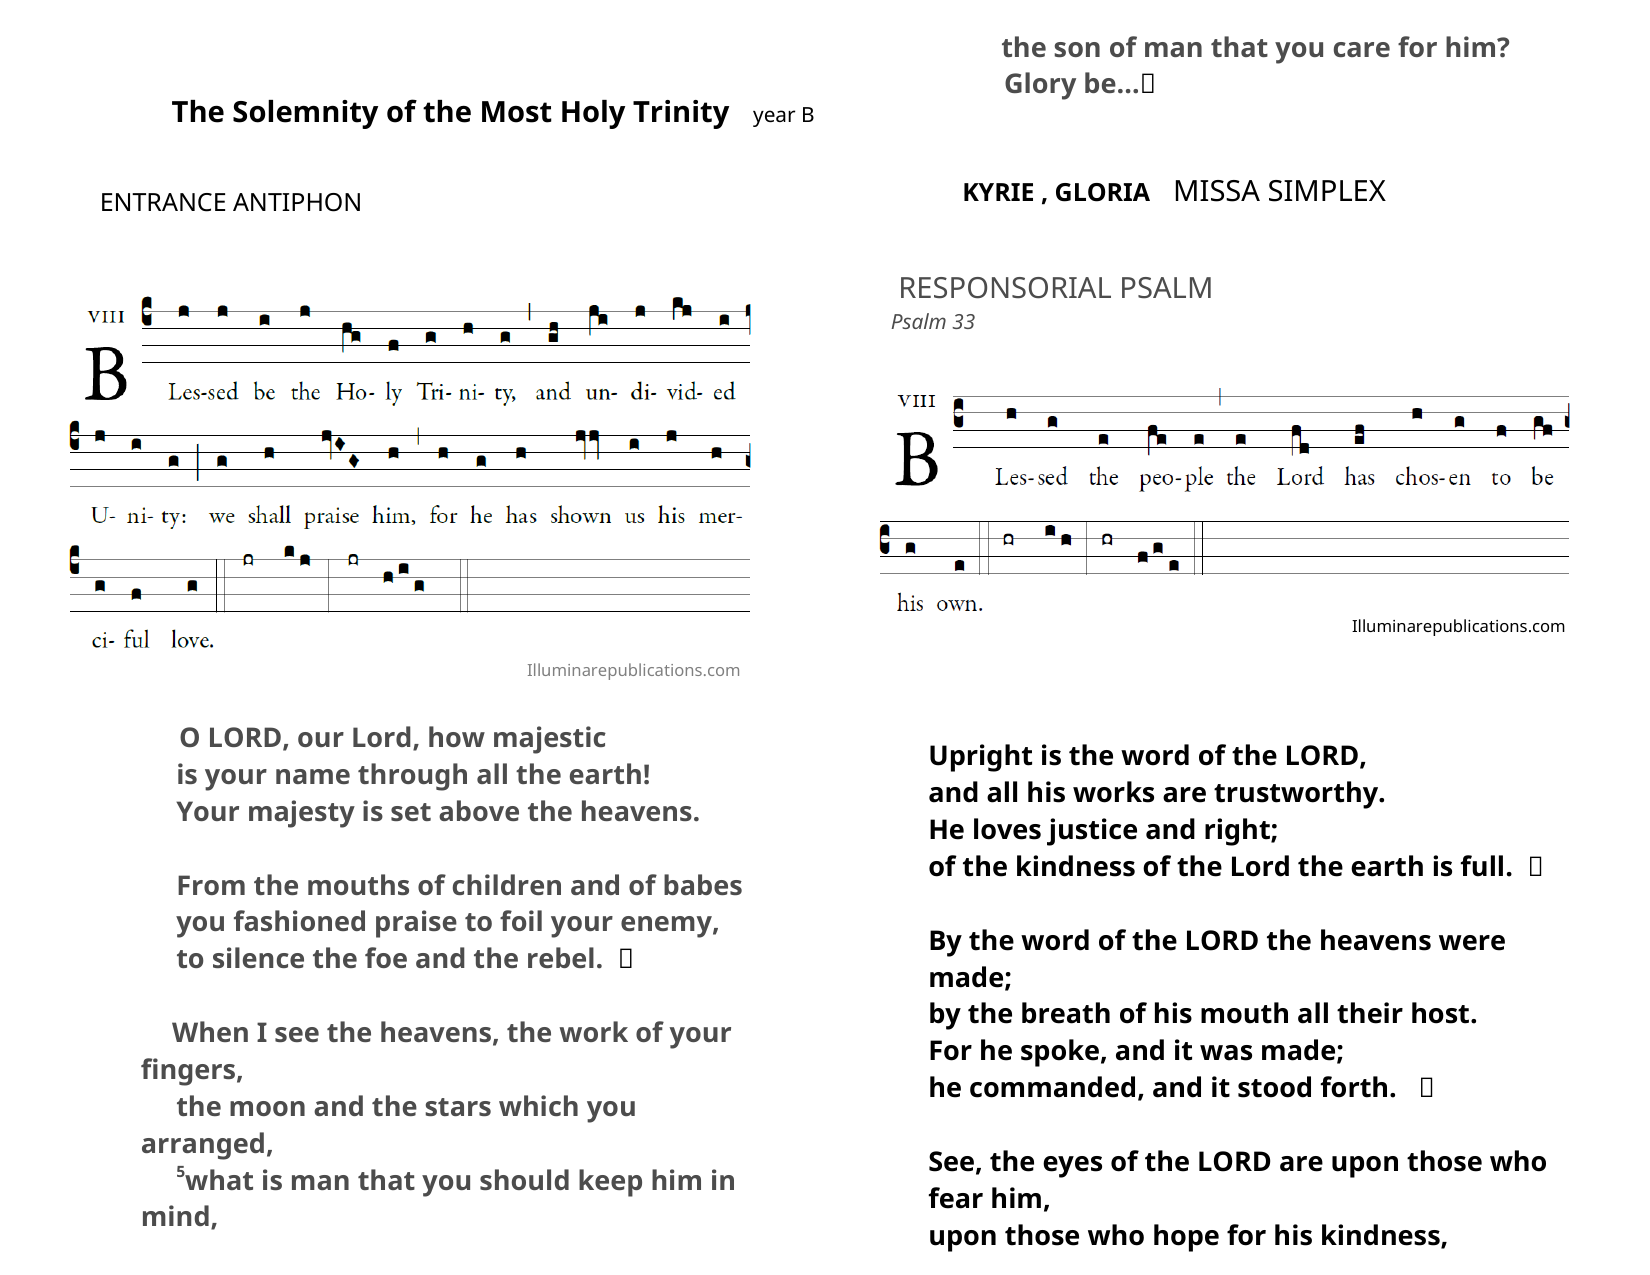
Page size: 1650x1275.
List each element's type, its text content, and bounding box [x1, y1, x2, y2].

text the moon and the stars which you arranged, [141, 1087, 741, 1161]
text RESPONSORIAL PSALM Psalm 33 [891, 267, 1566, 335]
picture [65, 291, 777, 654]
text Glory be… [966, 65, 1566, 102]
text to silence the foe and the rebel.  [141, 940, 741, 977]
picture [853, 375, 1577, 615]
text you fashioned praise to foil your enemy, [141, 903, 741, 940]
text Illuminarepublications.com [75, 659, 741, 682]
text 5what is man that you should keep him in mind, [141, 1161, 741, 1235]
text When I see the heavens, the work of your fingers, [141, 1013, 741, 1087]
text Your majesty is set above the heavens. [141, 792, 741, 829]
text KYRIE , GLORIA MISSA SIMPLEX [891, 170, 1566, 210]
text Illuminarepublications.com [900, 615, 1566, 638]
text the son of man that you care for him? [966, 28, 1566, 65]
text From the mouths of children and of babes [141, 866, 773, 903]
text is your name through all the earth! [141, 755, 741, 792]
text O LORD, our Lord, how majestic [141, 718, 741, 755]
